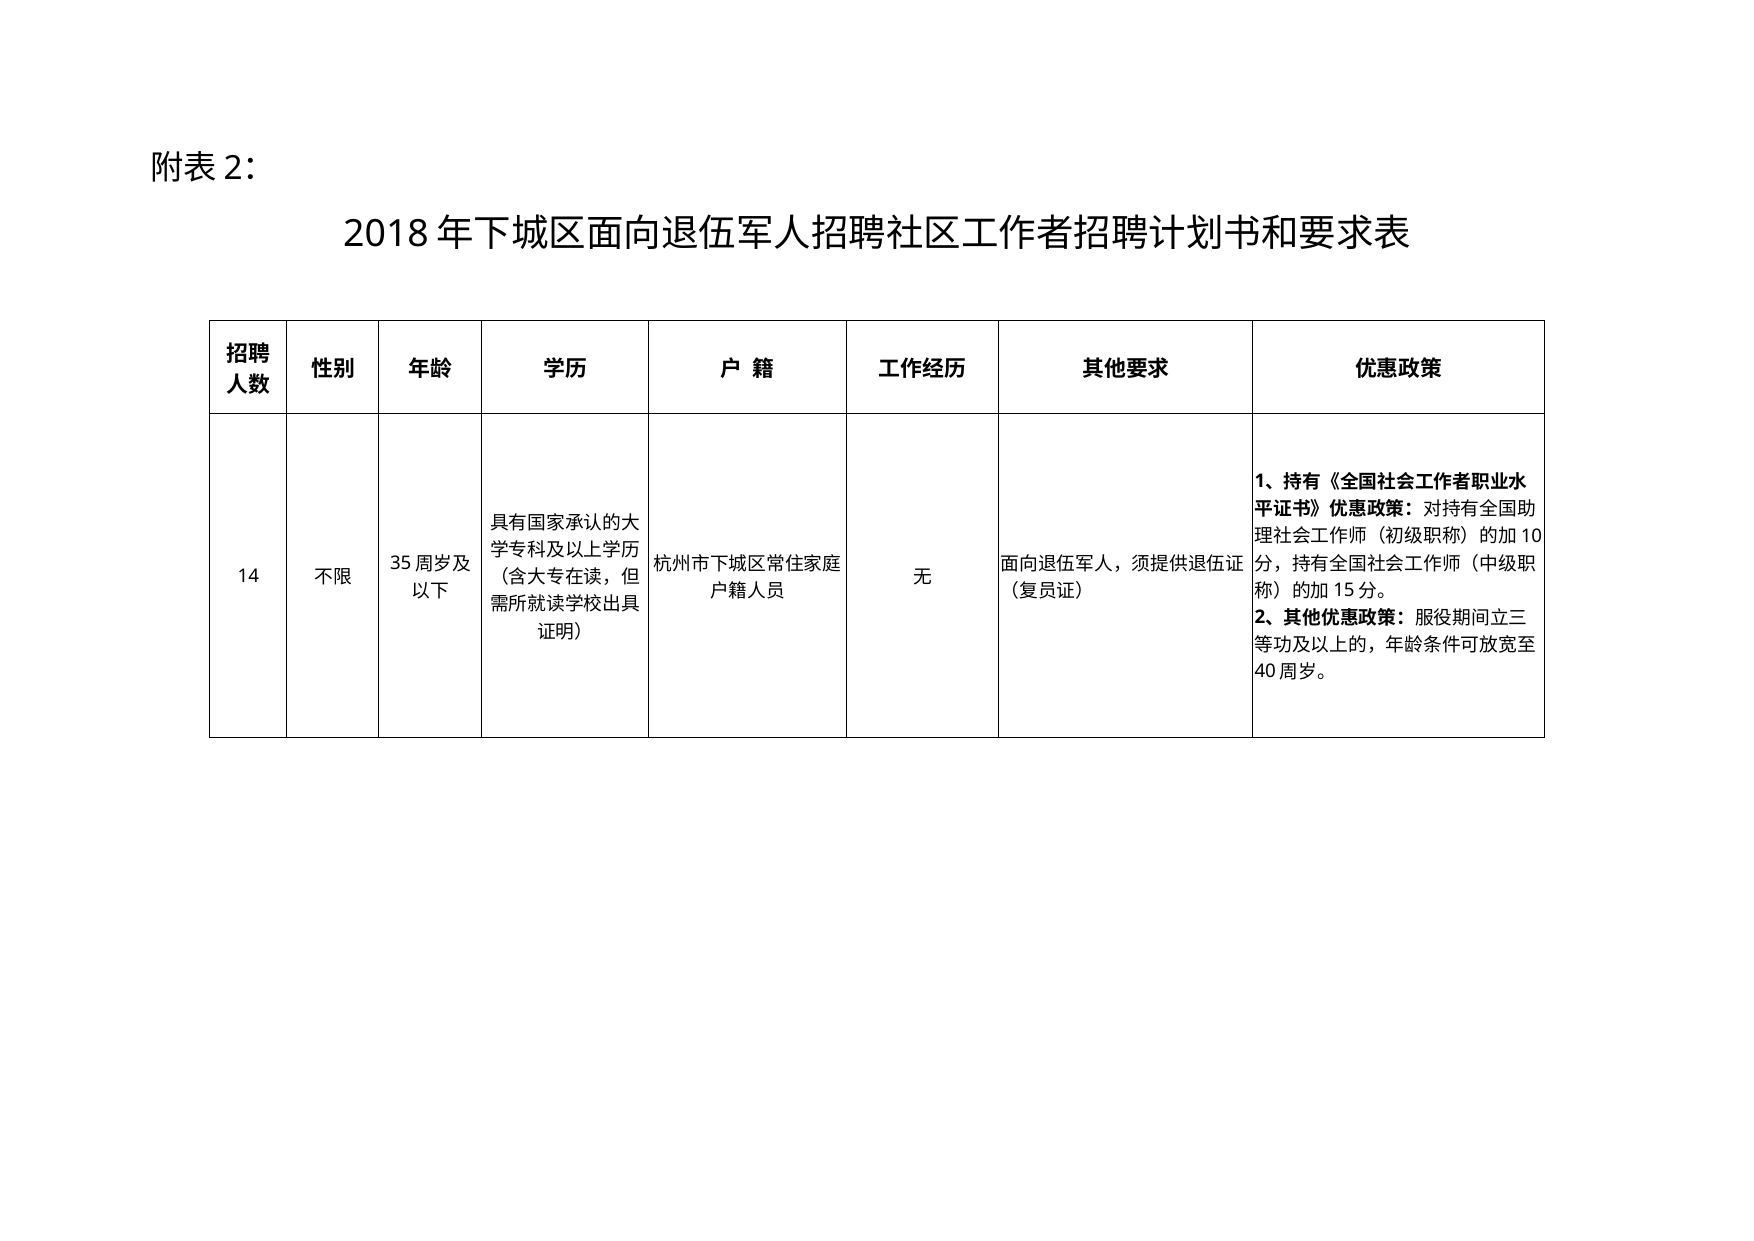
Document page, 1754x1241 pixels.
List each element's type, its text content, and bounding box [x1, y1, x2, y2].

table_header 工作经历 [847, 321, 998, 413]
text 2018年下城区面向退伍军人招聘社区工作者招聘计划书和要求表 [150, 198, 1604, 263]
table_header 学历 [482, 321, 648, 413]
table_header 招聘 人数 [210, 321, 286, 413]
table_cell 无 [847, 414, 998, 737]
table_cell 14 [210, 414, 286, 737]
table_cell 35周岁及以下 [379, 414, 481, 737]
table_cell 杭州市下城区常住家庭户籍人员 [649, 414, 846, 737]
table_cell 不限 [287, 414, 378, 737]
table_cell 1、持有《全国社会工作者职业水平证书》优惠政策：对持有全国助理社会工作师（初级职称）的加10分，持有全国社会工作师（中级职称）的加15分。 2、其他优惠政策：服役期间立三等功及以上的，年龄条件可放宽至40周岁。 [1253, 414, 1544, 737]
table_cell 面向退伍军人，须提供退伍证（复员证） [999, 414, 1252, 737]
table_header 其他要求 [999, 321, 1252, 413]
table_cell 具有国家承认的大学专科及以上学历（含大专在读，但需所就读学校出具证明） [482, 414, 648, 737]
table_header 优惠政策 [1253, 321, 1544, 413]
text 附表2： [150, 133, 1604, 198]
table_header 户 籍 [649, 321, 846, 413]
table_header 性别 [287, 321, 378, 413]
table_header 年龄 [379, 321, 481, 413]
